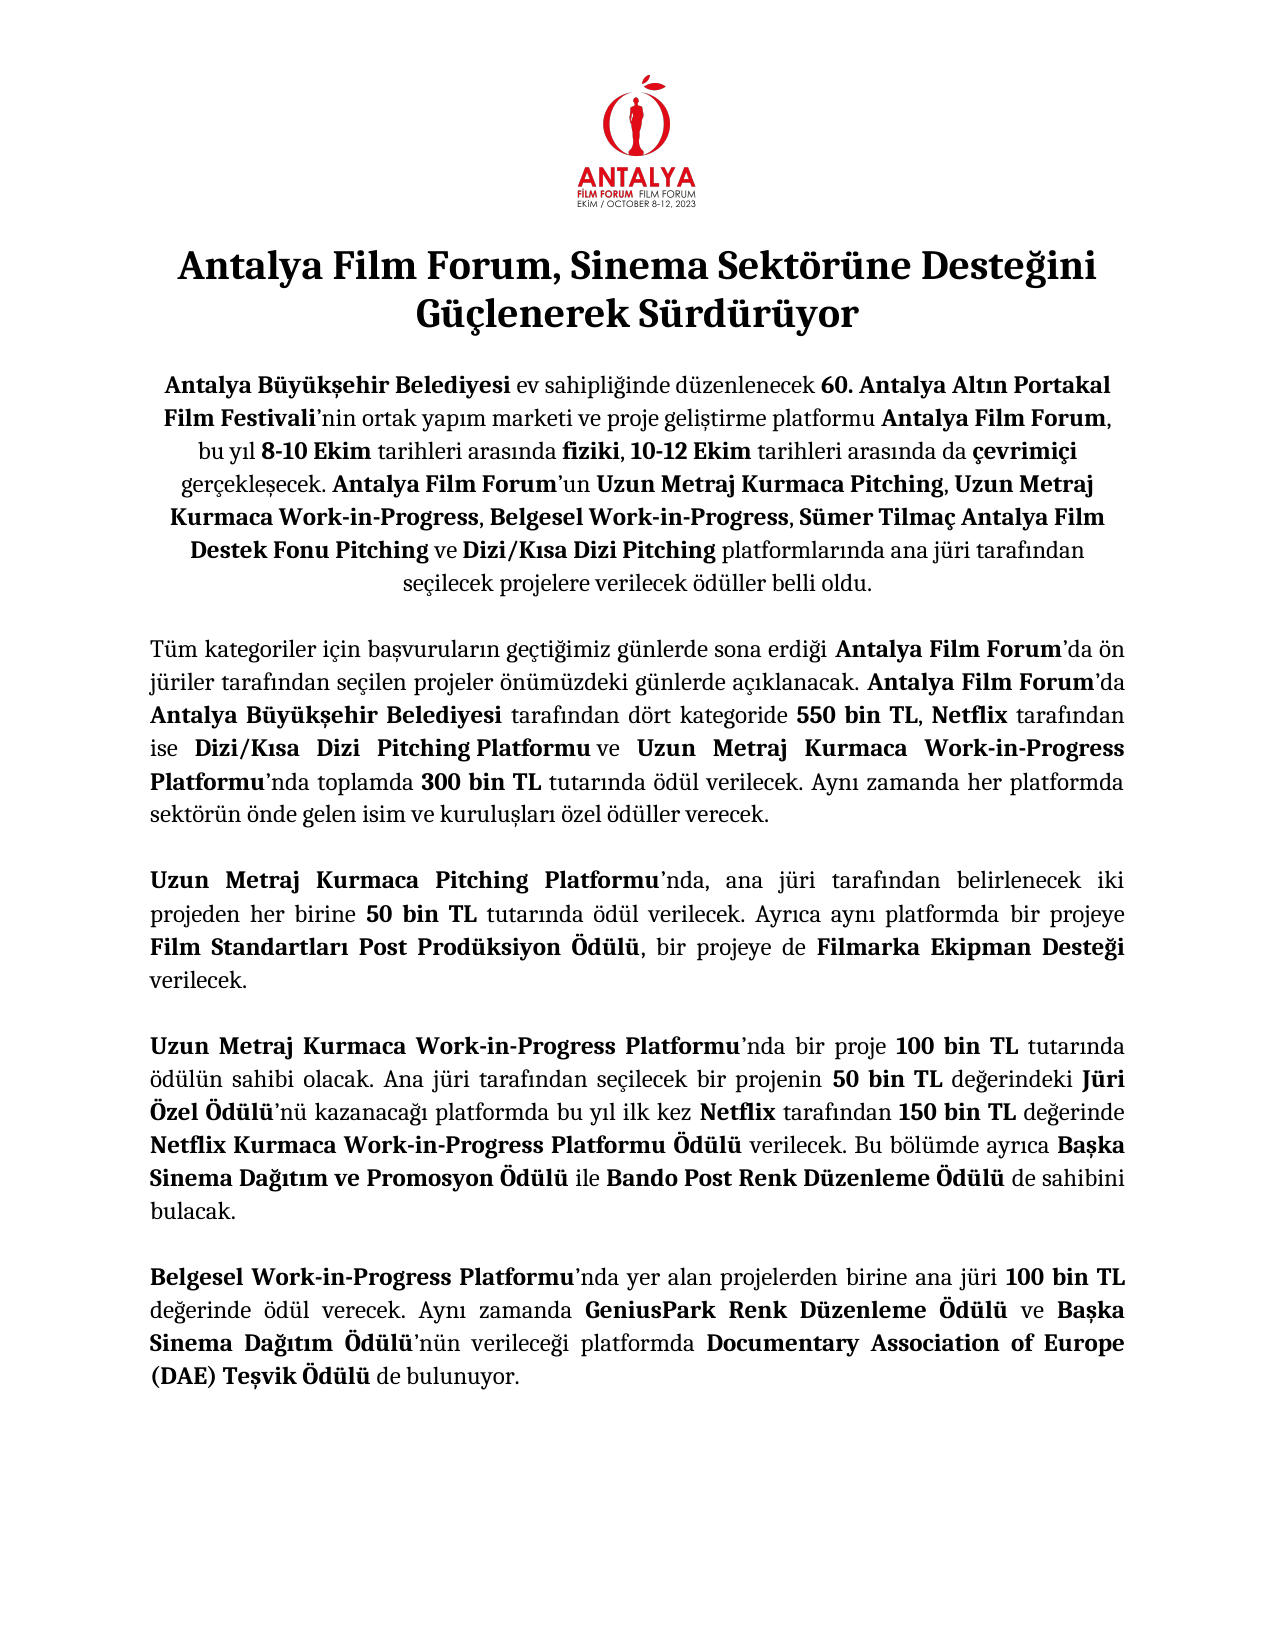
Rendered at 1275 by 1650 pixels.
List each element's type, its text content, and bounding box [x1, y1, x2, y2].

text Uzun Metraj Kurmaca Work-in-Progress Platformu’nda bir proje 100 bin TL tutarında ödülün sahibi olacak. Ana jüri tarafından seçilecek bir projenin 50 bin TL değerindeki Jüri Özel Ödülü’nü kazanacağı platformda bu yıl ilk kez Netflix tarafından 150 bin TL değerinde Netflix Kurmaca Work-in-Progress Platformu Ödülü verilecek. Bu bölümde ayrıca Başka Sinema Dağıtım ve Promosyon Ödülü ile Bando Post Renk Düzenleme Ödülü de sahibini bulacak. [150, 1032, 1125, 1225]
text Antalya Büyükşehir Belediyesi ev sahipliğinde düzenlenecek 60. Antalya Altın Portakal Film Festivali’nin ortak yapım marketi ve proje geliştirme platformu Antalya Film Forum, bu yıl 8-10 Ekim tarihleri arasında fiziki, 10-12 Ekim tarihleri arasında da çevrimiçi gerçekleşecek. Antalya Film Forum’un Uzun Metraj Kurmaca Pitching, Uzun Metraj Kurmaca Work-in-Progress, Belgesel Work-in-Progress, Sümer Tilmaç Antalya Film Destek Fonu Pitching ve Dizi/Kısa Dizi Pitching platformlarında ana jüri tarafından seçilecek projelere verilecek ödüller belli oldu. [150, 371, 1125, 598]
text Antalya Film Forum, Sinema Sektörüne Desteğini Güçlenerek Sürdürüyor [150, 242, 1125, 338]
text Uzun Metraj Kurmaca Pitching Platformu’nda, ana jüri tarafından belirlenecek iki projeden her birine 50 bin TL tutarında ödül verilecek. Ayrıca aynı platformda bir projeye Film Standartları Post Prodüksiyon Ödülü, bir projeye de Filmarka Ekipman Desteği verilecek. [150, 866, 1125, 994]
text Belgesel Work-in-Progress Platformu’nda yer alan projelerden birine ana jüri 100 bin TL değerinde ödül verecek. Aynı zamanda GeniusPark Renk Düzenleme Ödülü ve Başka Sinema Dağıtım Ödülü’nün verileceği platformda Documentary Association of Europe (DAE) Teşvik Ödülü de bulunuyor. [150, 1263, 1125, 1391]
text Tüm kategoriler için başvuruların geçtiğimiz günlerde sona erdiği Antalya Film Forum’da ön jüriler tarafından seçilen projeler önümüzdeki günlerde açıklanacak. Antalya Film Forum’da Antalya Büyükşehir Belediyesi tarafından dört kategoride 550 bin TL, Netflix tarafından ise Dizi/Kısa Dizi Pitching Platformu ve Uzun Metraj Kurmaca Work-in-Progress Platformu’nda toplamda 300 bin TL tutarında ödül verilecek. Aynı zamanda her platformda sektörün önde gelen isim ve kuruluşları özel ödüller verecek. [150, 635, 1125, 829]
picture [518, 75, 757, 210]
